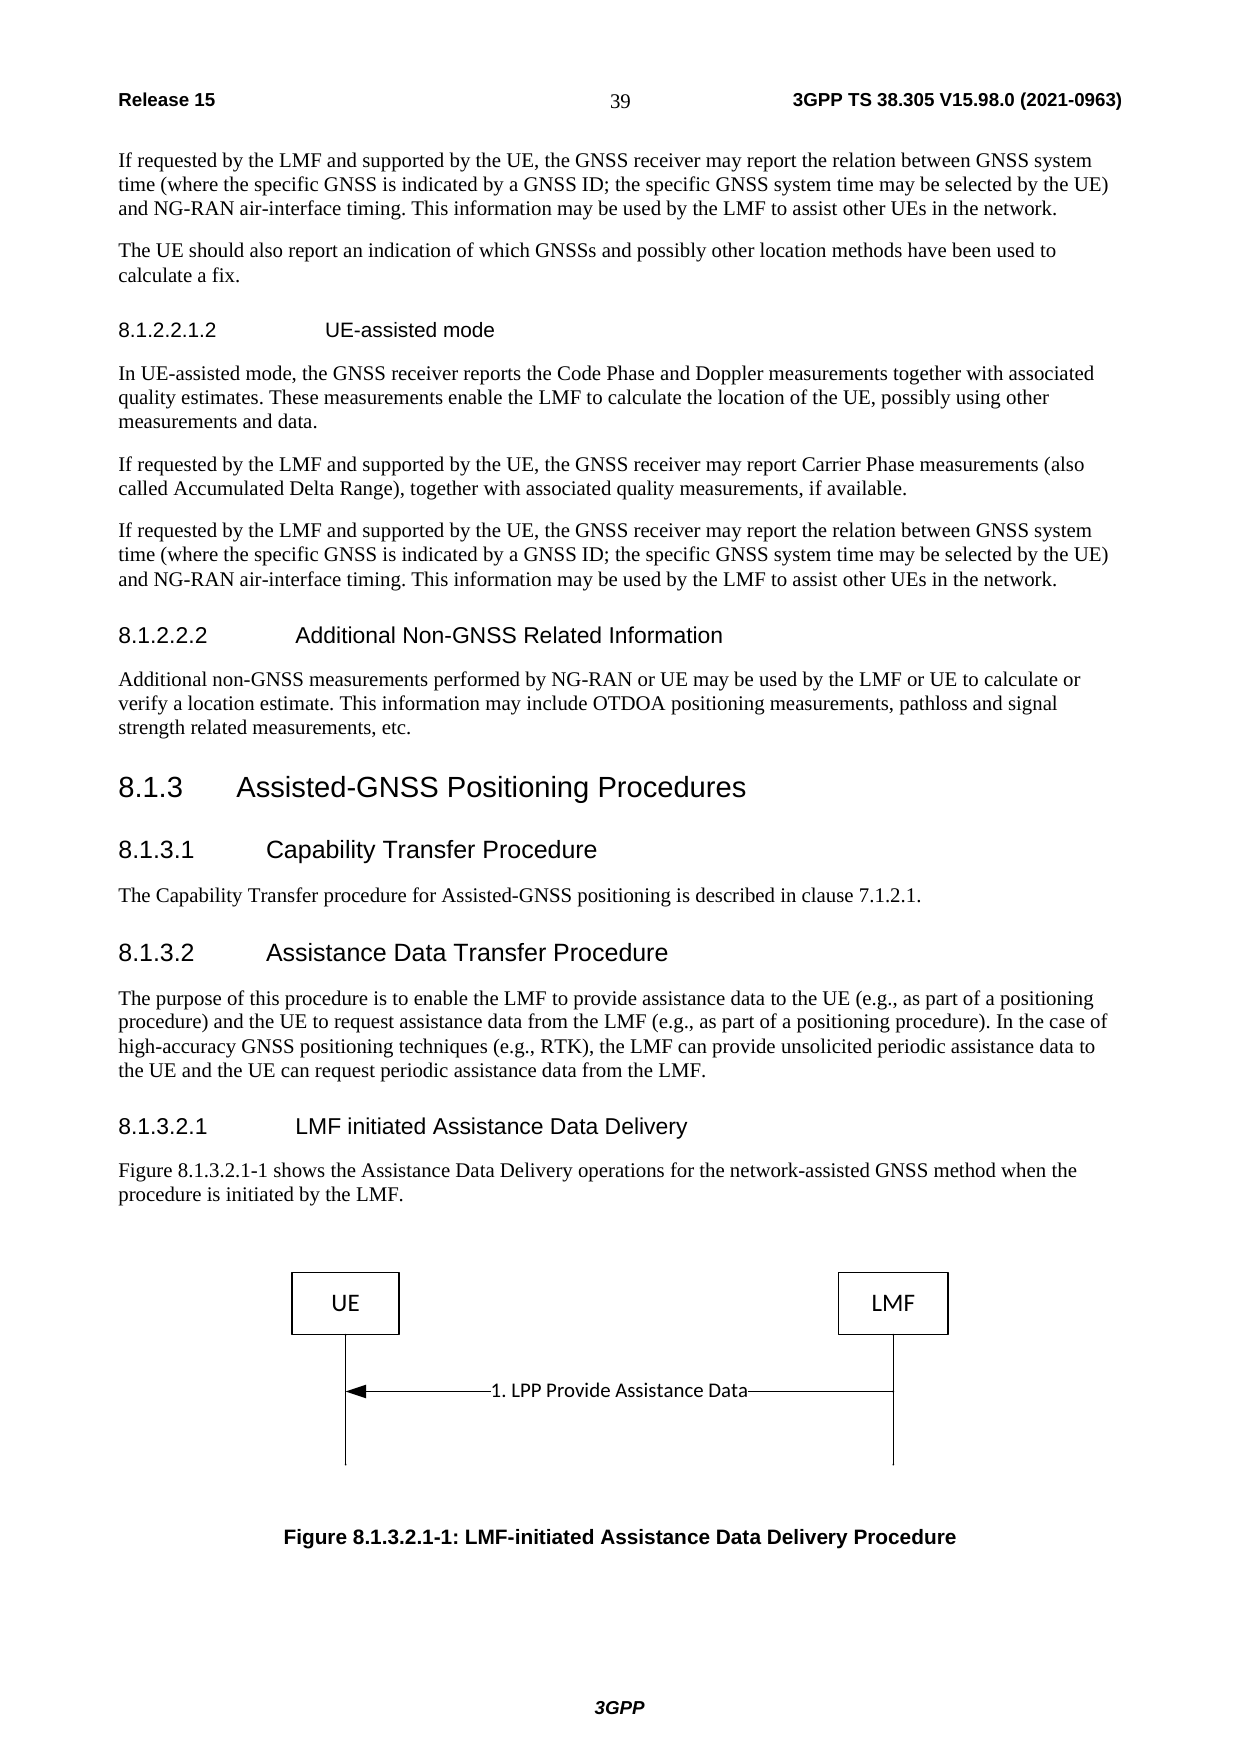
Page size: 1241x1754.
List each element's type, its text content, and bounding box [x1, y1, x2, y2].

subtitle 8.1.2.2.1.2 UE-assisted mode [118, 318, 1122, 342]
text In UE-assisted mode, the GNSS receiver reports the Code Phase and Doppler measurements together with associated quality estimates. These measurements enable the LMF to calculate the location of the UE, possibly using other measurements and data. [118, 361, 1122, 433]
text The Capability Transfer procedure for Assisted-GNSS positioning is described in clause 7.1.2.1. [118, 883, 1122, 907]
subtitle 8.1.3 Assisted-GNSS Positioning Procedures [118, 770, 1122, 804]
text Figure 8.1.3.2.1-1 shows the Assistance Data Delivery operations for the network-assisted GNSS method when the procedure is initiated by the LMF. [118, 1158, 1122, 1206]
text If requested by the LMF and supported by the UE, the GNSS receiver may report the relation between GNSS system time (where the specific GNSS is indicated by a GNSS ID; the specific GNSS system time may be selected by the UE) and NG-RAN air-interface timing. This information may be used by the LMF to assist other UEs in the network. [118, 518, 1122, 591]
text The UE should also report an indication of which GNSSs and possibly other location methods have been used to calculate a fix. [118, 238, 1122, 287]
subtitle 8.1.3.1 Capability Transfer Procedure [118, 835, 1122, 864]
text If requested by the LMF and supported by the UE, the GNSS receiver may report Carrier Phase measurements (also called Accumulated Delta Range), together with associated quality measurements, if available. [118, 451, 1122, 499]
text Additional non-GNSS measurements performed by NG-RAN or UE may be used by the LMF or UE to calculate or verify a location estimate. This information may include OTDOA positioning measurements, pathloss and signal strength related measurements, etc. [118, 667, 1122, 739]
subtitle 8.1.2.2.2 Additional Non-GNSS Related Information [118, 622, 1122, 648]
text Figure 8.1.3.2.1-1: LMF-initiated Assistance Data Delivery Procedure [118, 1525, 1122, 1549]
subtitle 8.1.3.2.1 LMF initiated Assistance Data Delivery [118, 1113, 1122, 1139]
text If requested by the LMF and supported by the UE, the GNSS receiver may report the relation between GNSS system time (where the specific GNSS is indicated by a GNSS ID; the specific GNSS system time may be selected by the UE) and NG-RAN air-interface timing. This information may be used by the LMF to assist other UEs in the network. [118, 147, 1122, 220]
text The purpose of this procedure is to enable the LMF to provide assistance data to the UE (e.g., as part of a positioning procedure) and the UE to request assistance data from the LMF (e.g., as part of a positioning procedure). In the case of high-accuracy GNSS positioning techniques (e.g., RTK), the LMF can provide unsolicited periodic assistance data to the UE and the UE can request periodic assistance data from the LMF. [118, 985, 1122, 1082]
subtitle 8.1.3.2 Assistance Data Transfer Procedure [118, 938, 1122, 967]
